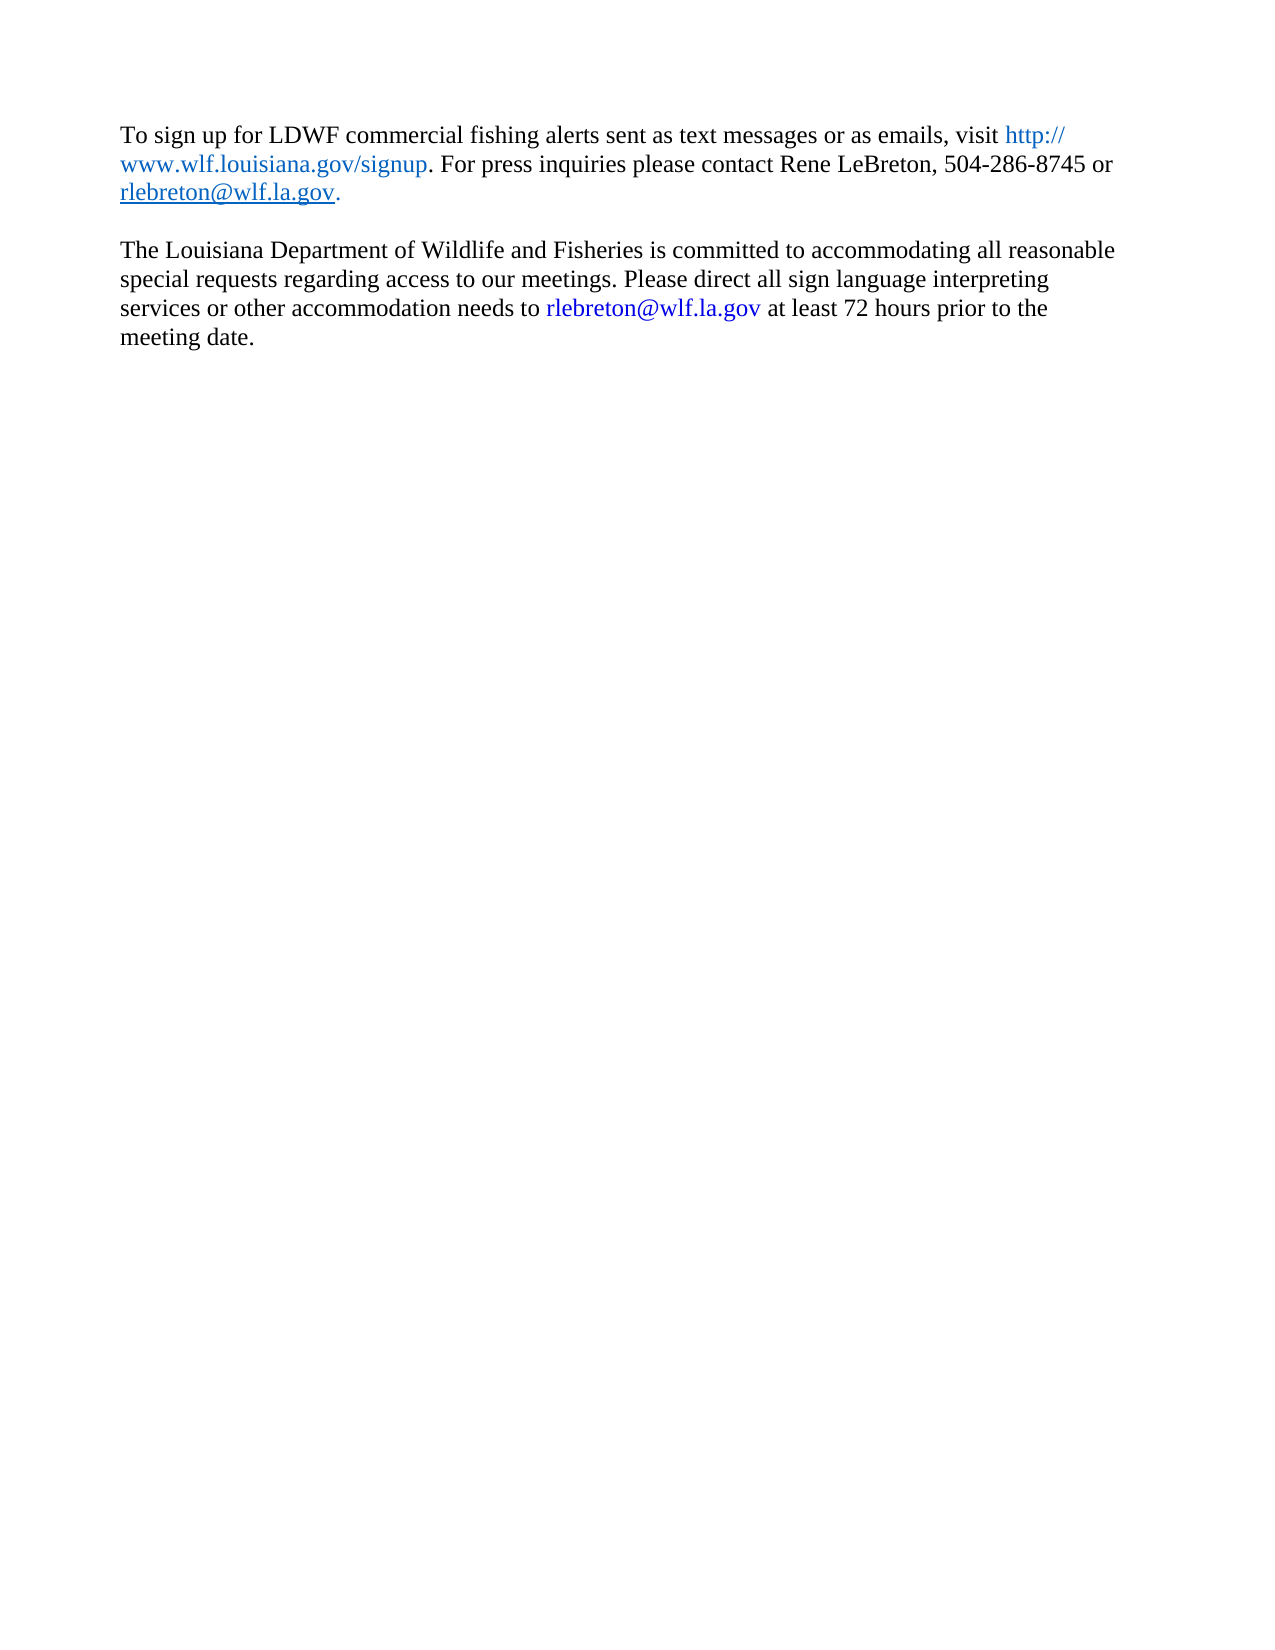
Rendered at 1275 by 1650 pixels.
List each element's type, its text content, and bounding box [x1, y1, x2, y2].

text The Louisiana Department of Wildlife and Fisheries is committed to accommodating all reasonable special requests regarding access to our meetings. Please direct all sign language interpreting services or other accommodation needs to rlebreton@wlf.la.gov at least 72 hours prior to the meeting date. [120, 235, 1125, 350]
text To sign up for LDWF commercial fishing alerts sent as text messages or as emails, visit http:// www.wlf.louisiana.gov/signup. For press inquiries please contact Rene LeBreton, 504-286-8745 or rlebreton@wlf.la.gov. [120, 120, 1125, 206]
